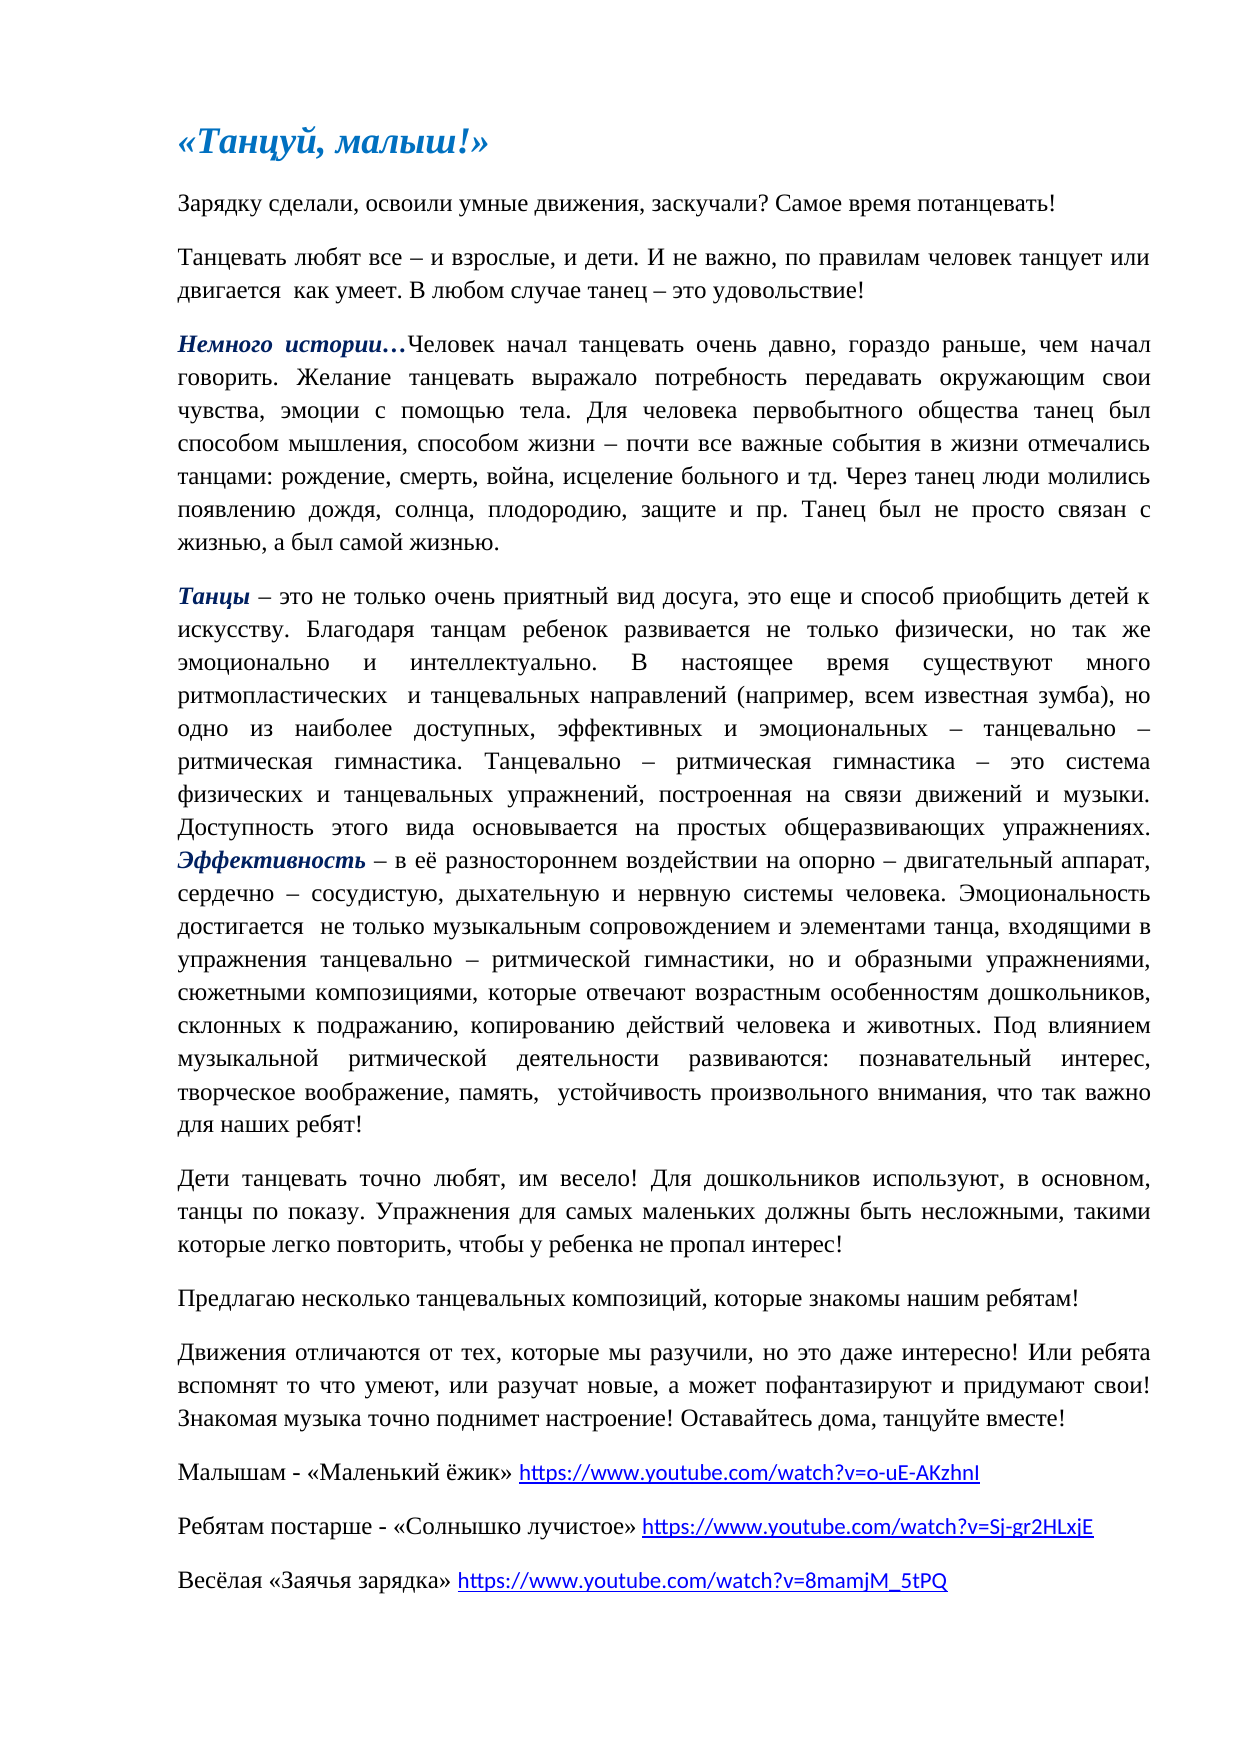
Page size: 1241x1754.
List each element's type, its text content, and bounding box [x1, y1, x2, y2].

text Дети танцевать точно любят, им весело! Для дошкольников используют, в основном, танцы по показу. Упражнения для самых маленьких должны быть несложными, такими которые легко повторить, чтобы у ребенка не пропал интерес! [177, 1163, 1152, 1258]
text Немного истории…Человек начал танцевать очень давно, гораздо раньше, чем начал говорить. Желание танцевать выражало потребность передавать окружающим свои чувства, эмоции с помощью тела. Для человека первобытного общества танец был способом мышления, способом жизни – почти все важные события в жизни отмечались танцами: рождение, смерть, война, исцеление больного и тд. Через танец люди молились появлению дождя, солнца, плодородию, защите и пр. Танец был не просто связан с жизнью, а был самой жизнью. [177, 329, 1152, 556]
text Зарядку сделали, освоили умные движения, заскучали? Самое время потанцевать! [177, 188, 1152, 217]
text Малышам - «Маленький ёжик» https://www.youtube.com/watch?v=o-uE-AKzhnI [177, 1457, 1152, 1486]
text Танцы – это не только очень приятный вид досуга, это еще и способ приобщить детей к искусству. Благодаря танцам ребенок развивается не только физически, но так же эмоционально и интеллектуально. В настоящее время существуют много ритмопластических и танцевальных направлений (например, всем известная зумба), но одно из наиболее доступных, эффективных и эмоциональных – танцевально – ритмическая гимнастика. Танцевально – ритмическая гимнастика – это система физических и танцевальных упражнений, построенная на связи движений и музыки. Доступность этого вида основывается на простых общеразвивающих упражнениях. Эффективность – в её разностороннем воздействии на опорно – двигательный аппарат, сердечно – сосудистую, дыхательную и нервную системы человека. Эмоциональность достигается не только музыкальным сопровождением и элементами танца, входящими в упражнения танцевально – ритмической гимнастики, но и образными упражнениями, сюжетными композициями, которые отвечают возрастным особенностям дошкольников, склонных к подражанию, копированию действий человека и животных. Под влиянием музыкальной ритмической деятельности развиваются: познавательный интерес, творческое воображение, память, устойчивость произвольного внимания, что так важно для наших ребят! [177, 581, 1152, 1138]
text Движения отличаются от тех, которые мы разучили, но это даже интересно! Или ребята вспомнят то что умеют, или разучат новые, а может пофантазируют и придумают свои! Знакомая музыка точно поднимет настроение! Оставайтесь дома, танцуйте вместе! [177, 1337, 1152, 1432]
text Ребятам постарше - «Солнышко лучистое» https://www.youtube.com/watch?v=Sj-gr2HLxjE [177, 1511, 1152, 1540]
text Весёлая «Заячья зарядка» https://www.youtube.com/watch?v=8mamjM_5tPQ [177, 1565, 1152, 1594]
text Предлагаю несколько танцевальных композиций, которые знакомы нашим ребятам! [177, 1283, 1152, 1312]
text «Танцуй, малыш!» [177, 118, 1152, 161]
text Танцевать любят все – и взрослые, и дети. И не важно, по правилам человек танцует или двигается как умеет. В любом случае танец – это удовольствие! [177, 242, 1152, 304]
